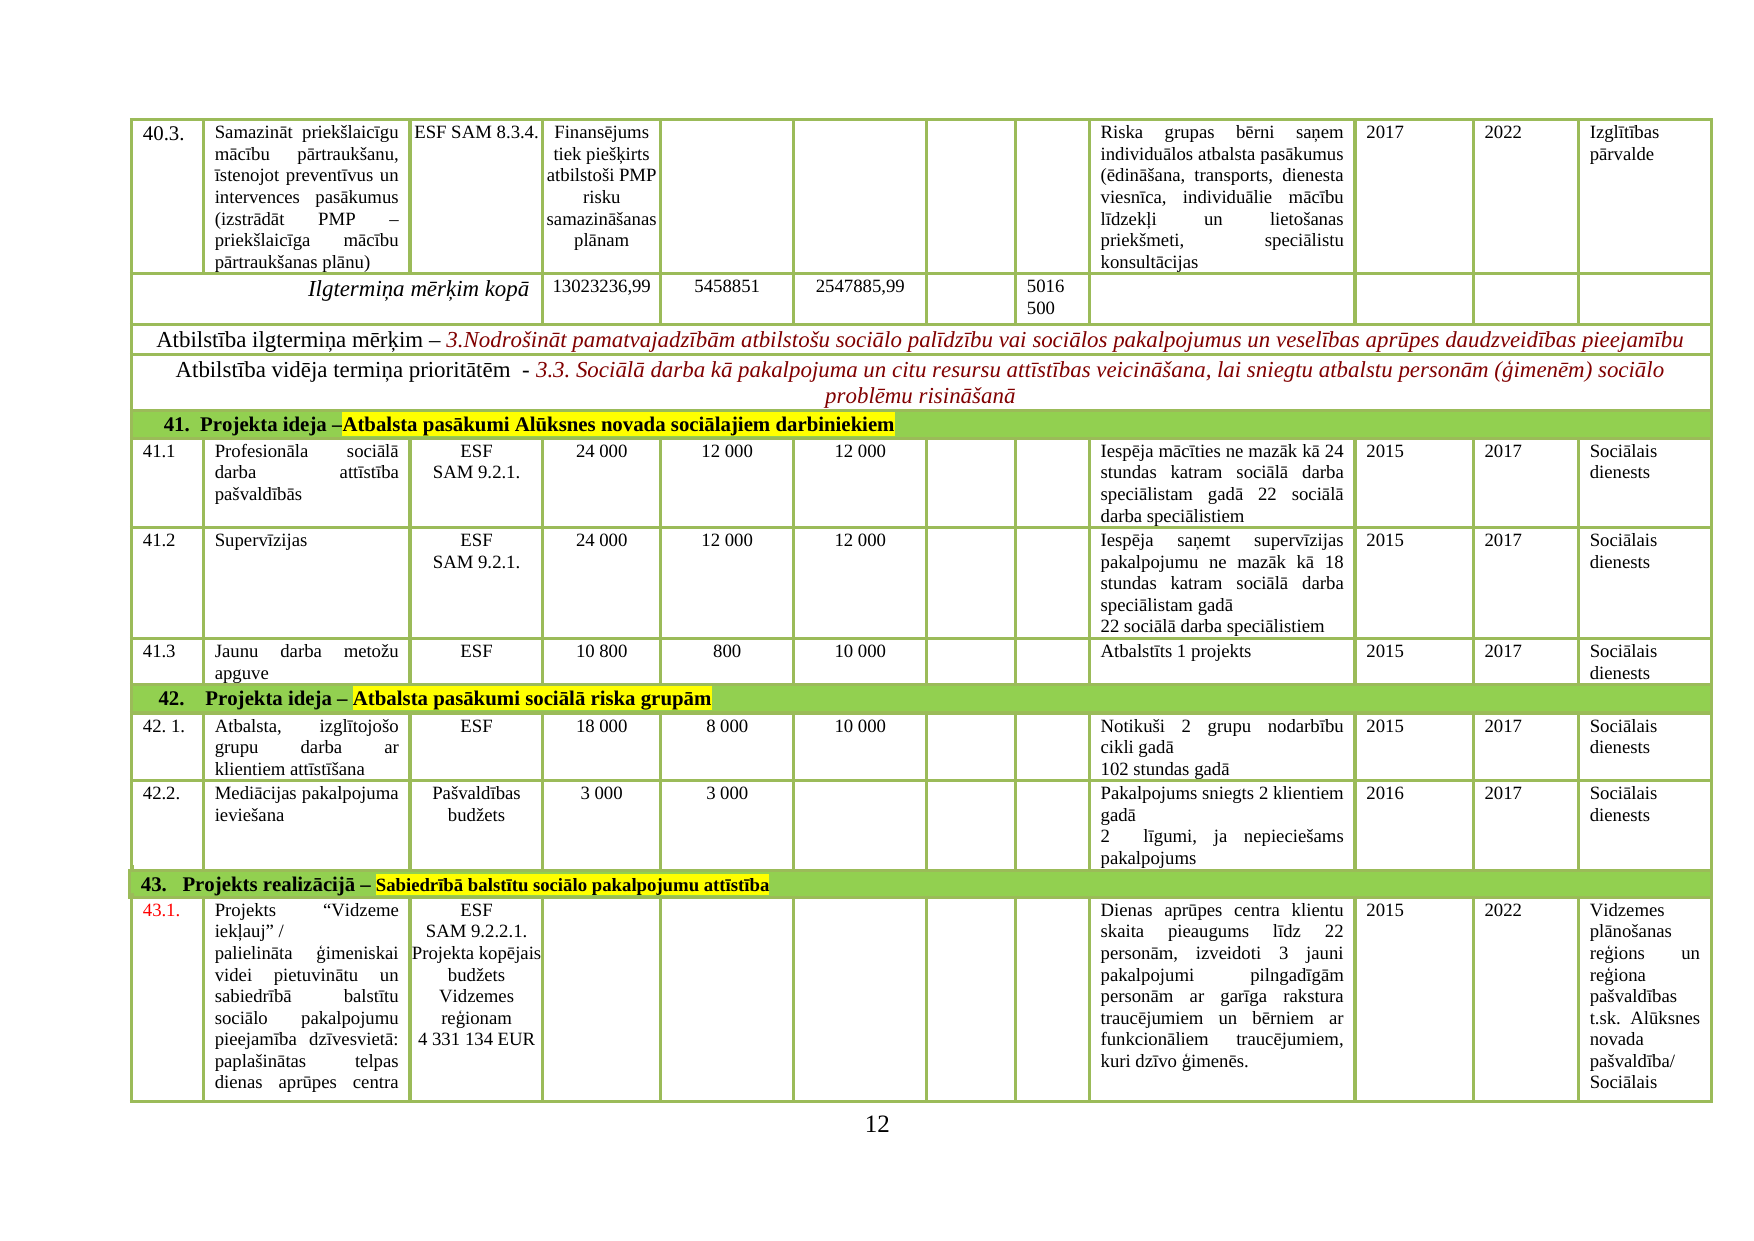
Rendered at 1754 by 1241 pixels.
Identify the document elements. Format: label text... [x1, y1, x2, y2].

table_cell [928, 782, 1014, 868]
table_cell 2017 [1475, 782, 1577, 868]
table_cell ESF SAM 8.3.4. [412, 121, 541, 272]
table_cell 10 800 [544, 640, 659, 683]
table_cell 8 000 [662, 715, 792, 779]
table_cell [928, 899, 1014, 1100]
table_cell ESF [412, 640, 541, 683]
table_cell [1017, 640, 1088, 683]
table_cell 2547885,99 [795, 275, 925, 323]
table_cell Iespēja mācīties ne mazāk kā 24 stundas katram sociālā darba speciālistam gadā 22 sociālā darba speciālistiem [1091, 440, 1353, 526]
table_cell 12 000 [795, 529, 925, 637]
table_cell 12 000 [662, 440, 792, 526]
table_cell Profesionāla sociālā darba attīstība pašvaldībās [205, 440, 408, 526]
table_cell Izglītības pārvalde [1580, 121, 1710, 272]
table_cell 2022 [1475, 121, 1577, 272]
table_cell 12 000 [662, 529, 792, 637]
table_cell Iespēja saņemt supervīzijas pakalpojumu ne mazāk kā 18 stundas katram sociālā darba speciālistam gadā 22 sociālā darba speciālistiem [1091, 529, 1353, 637]
table_cell 18 000 [544, 715, 659, 779]
table_cell Atbilstība ilgtermiņa mērķim – 3.Nodrošināt pamatvajadzībām atbilstošu sociālo palīdzību vai sociālos pakalpojumus un veselības aprūpes daudzveidības pieejamību [133, 326, 1710, 353]
table_cell 42. Projekta ideja – Atbalsta pasākumi sociālā riska grupām [133, 686, 1710, 711]
table_cell 2015 [1357, 899, 1472, 1100]
table_cell 5458851 [662, 275, 792, 323]
table_cell [795, 899, 925, 1100]
table_cell Jaunu darba metožu apguve [205, 640, 408, 683]
table_cell [1017, 121, 1088, 272]
table_cell 2015 [1357, 640, 1472, 683]
table_cell Sociālais dienests [1580, 782, 1710, 868]
table_cell [928, 640, 1014, 683]
table_cell Riska grupas bērni saņem individuālos atbalsta pasākumus (ēdināšana, transports, dienesta viesnīca, individuālie mācību līdzekļi un lietošanas priekšmeti, speciālistu konsultācijas [1091, 121, 1353, 272]
table_cell 41.3 [133, 640, 202, 683]
table_cell Pašvaldības budžets [412, 782, 541, 868]
table_cell Atbalstīts 1 projekts [1091, 640, 1353, 683]
table_cell 41. Projekta ideja –Atbalsta pasākumi Alūksnes novada sociālajiem darbiniekiem [133, 412, 411, 437]
table_cell 41.1 [133, 440, 202, 526]
table_cell 2017 [1475, 440, 1577, 526]
table_cell Sociālais dienests [1580, 640, 1710, 683]
table_cell Atbalsta, izglītojošo grupu darba ar klientiem attīstīšana [205, 715, 408, 779]
table_cell [1017, 782, 1088, 868]
table_cell 10 000 [795, 715, 925, 779]
table_cell 42.2. [133, 782, 202, 868]
table_cell 2022 [1475, 899, 1577, 1100]
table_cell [205, 899, 408, 1100]
table_cell [928, 715, 1014, 779]
table_cell 43.1. [133, 899, 202, 1100]
table_cell 2017 [1475, 640, 1577, 683]
table_cell [544, 899, 659, 1100]
table_cell 3 000 [544, 782, 659, 868]
table_cell ESF SAM 9.2.1. [412, 440, 541, 526]
table_cell [795, 782, 925, 868]
table_cell Sociālais dienests [1580, 440, 1710, 526]
table_cell Pakalpojums sniegts 2 klientiem gadā 2 līgumi, ja nepieciešams pakalpojums [1091, 782, 1353, 868]
table_cell 41. Projekta ideja –Atbalsta pasākumi Alūksnes novada sociālajiem darbiniekiem [795, 412, 1710, 437]
table_cell 40.3. [133, 121, 202, 272]
table_cell 2017 [1357, 121, 1472, 272]
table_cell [1580, 899, 1710, 1100]
table_cell Finansējums tiek piešķirts atbilstoši PMP risku samazināšanas plānam [544, 121, 659, 272]
table_cell [1357, 275, 1472, 323]
table_cell [1580, 275, 1710, 323]
table_cell 2015 [1357, 715, 1472, 779]
table_cell [1017, 899, 1088, 1100]
table_cell 2017 [1475, 529, 1577, 637]
table_cell Notikuši 2 grupu nodarbību cikli gadā 102 stundas gadā [1091, 715, 1353, 779]
table_cell [662, 899, 792, 1100]
table_cell [928, 121, 1014, 272]
table_cell Atbilstība vidēja termiņa prioritātēm - 3.3. Sociālā darba kā pakalpojuma un citu resursu attīstības veicināšana, lai sniegtu atbalstu personām (ģimenēm) sociālo problēmu risināšanā [133, 356, 1710, 408]
table_cell 43. Projekts realizācijā – Sabiedrībā balstītu sociālo pakalpojumu attīstība [131, 872, 1710, 896]
table_cell [1091, 275, 1353, 323]
table_cell [1017, 529, 1088, 637]
table_cell Sociālais dienests [1580, 529, 1710, 637]
table_cell [1017, 715, 1088, 779]
table_cell 41.2 [133, 529, 202, 637]
table_cell 42. 1. [133, 715, 202, 779]
table_cell [1017, 440, 1088, 526]
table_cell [1091, 899, 1353, 1100]
table_cell 2016 [1357, 782, 1472, 868]
table_cell 10 000 [795, 640, 925, 683]
table_cell 800 [662, 640, 792, 683]
table_cell [662, 121, 792, 272]
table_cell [412, 899, 541, 1100]
table_cell 13023236,99 [544, 275, 659, 323]
table_cell ESF SAM 9.2.1. [412, 529, 541, 637]
table_cell 3 000 [662, 782, 792, 868]
table_cell 24 000 [544, 440, 659, 526]
table_cell [1475, 275, 1577, 323]
table_cell Samazināt priekšlaicīgu mācību pārtraukšanu, īstenojot preventīvus un intervences pasākumus (izstrādāt PMP – priekšlaicīga mācību pārtraukšanas plānu) [205, 121, 408, 272]
table_cell 5016 500 [1017, 275, 1088, 323]
table_cell [928, 275, 1014, 323]
table_cell 2017 [1475, 715, 1577, 779]
table_cell [795, 121, 925, 272]
table_cell Mediācijas pakalpojuma ieviešana [205, 782, 408, 868]
table_cell 2015 [1357, 440, 1472, 526]
table_cell Sociālais dienests [1580, 715, 1710, 779]
table_cell Ilgtermiņa mērķim kopā [133, 275, 541, 323]
table_cell 2015 [1357, 529, 1472, 637]
table_cell [928, 440, 1014, 526]
table_cell Supervīzijas [205, 529, 408, 637]
table_cell 24 000 [544, 529, 659, 637]
table_cell [928, 529, 1014, 637]
table_cell ESF [412, 715, 541, 779]
table_cell 12 000 [795, 440, 925, 526]
